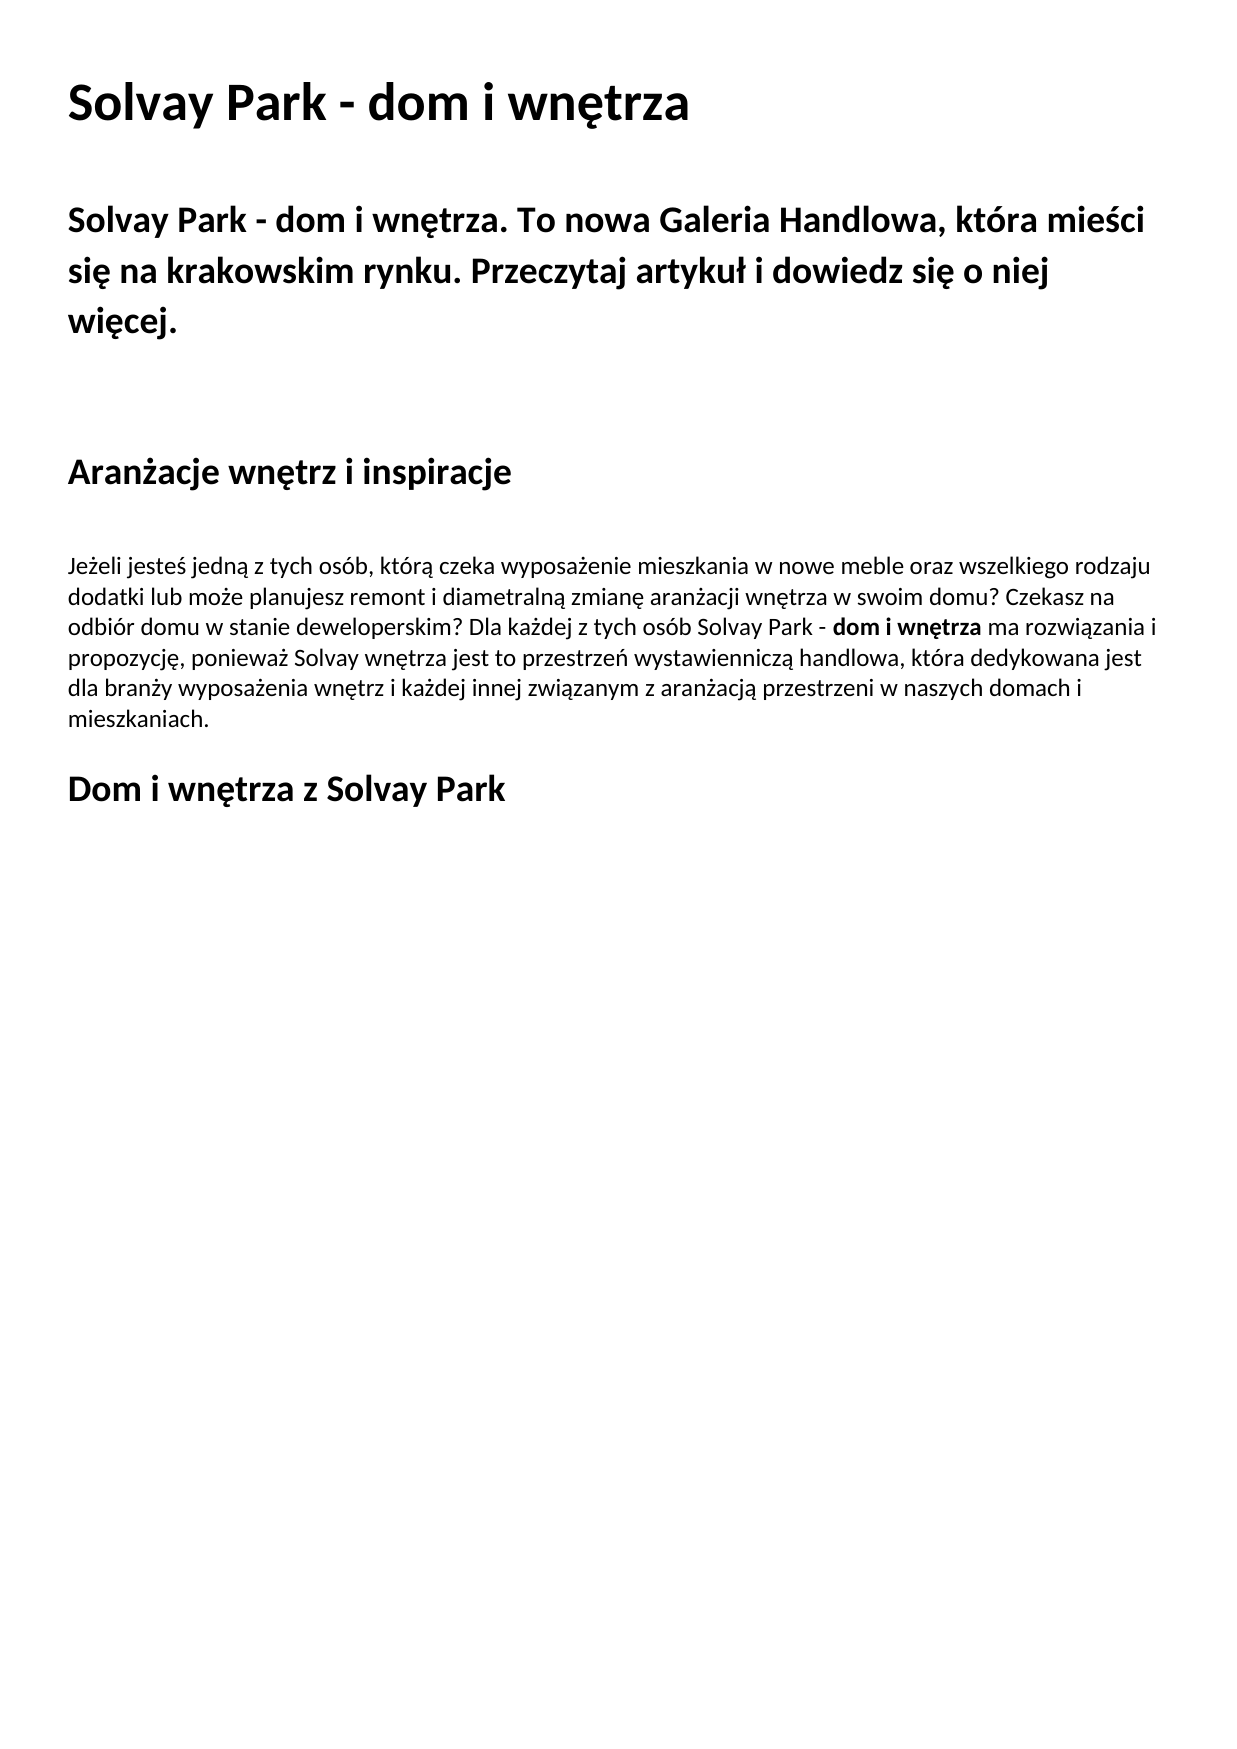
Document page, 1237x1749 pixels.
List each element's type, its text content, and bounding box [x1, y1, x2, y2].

text Dom i wnętrza z Solvay Park [68, 764, 1169, 810]
text Jeżeli jesteś jedną z tych osób, którą czeka wyposażenie mieszkania w nowe meble oraz wszelkiego rodzaju dodatki lub może planujesz remont i diametralną zmianę aranżacji wnętrza w swoim domu? Czekasz na odbiór domu w stanie deweloperskim? Dla każdej z tych osób Solvay Park - dom i wnętrza ma rozwiązania i propozycję, ponieważ Solvay wnętrza jest to przestrzeń wystawienniczą handlowa, która dedykowana jest dla branży wyposażenia wnętrz i każdej innej związanym z aranżacją przestrzeni w naszych domach i mieszkaniach. [68, 550, 1169, 733]
text Aranżacje wnętrz i inspiracje [68, 448, 1169, 493]
text Solvay Park - dom i wnętrza [68, 68, 1169, 134]
text Solvay Park - dom i wnętrza. To nowa Galeria Handlowa, która mieści się na krakowskim rynku. Przeczytaj artykuł i dowiedz się o niej więcej. [68, 196, 1169, 343]
